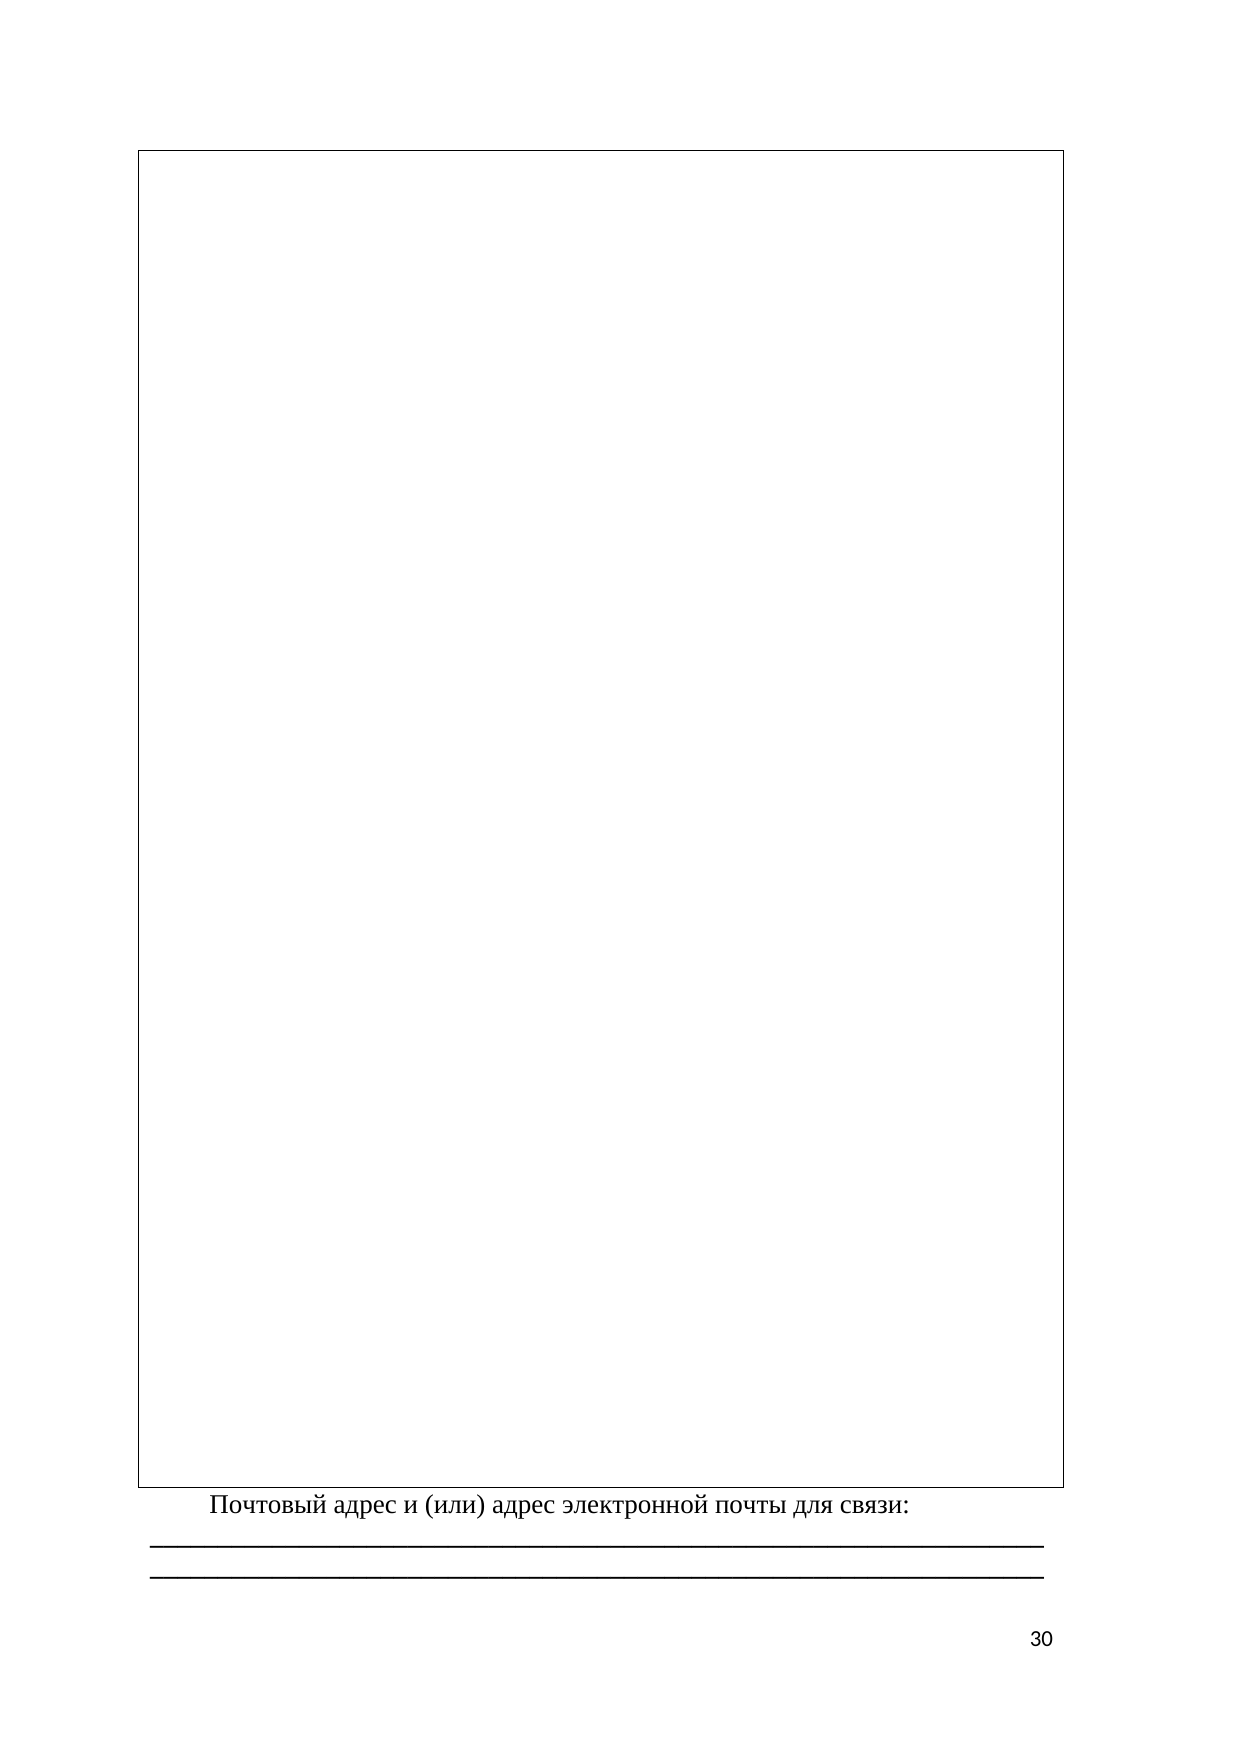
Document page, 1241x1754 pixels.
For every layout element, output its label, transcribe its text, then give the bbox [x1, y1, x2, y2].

text Почтовый адрес и (или) адрес электронной почты для связи: [150, 1488, 1050, 1519]
table_header [139, 151, 1063, 1487]
text ____________________________________________________________________________________________________________________________________ [150, 1519, 1050, 1582]
